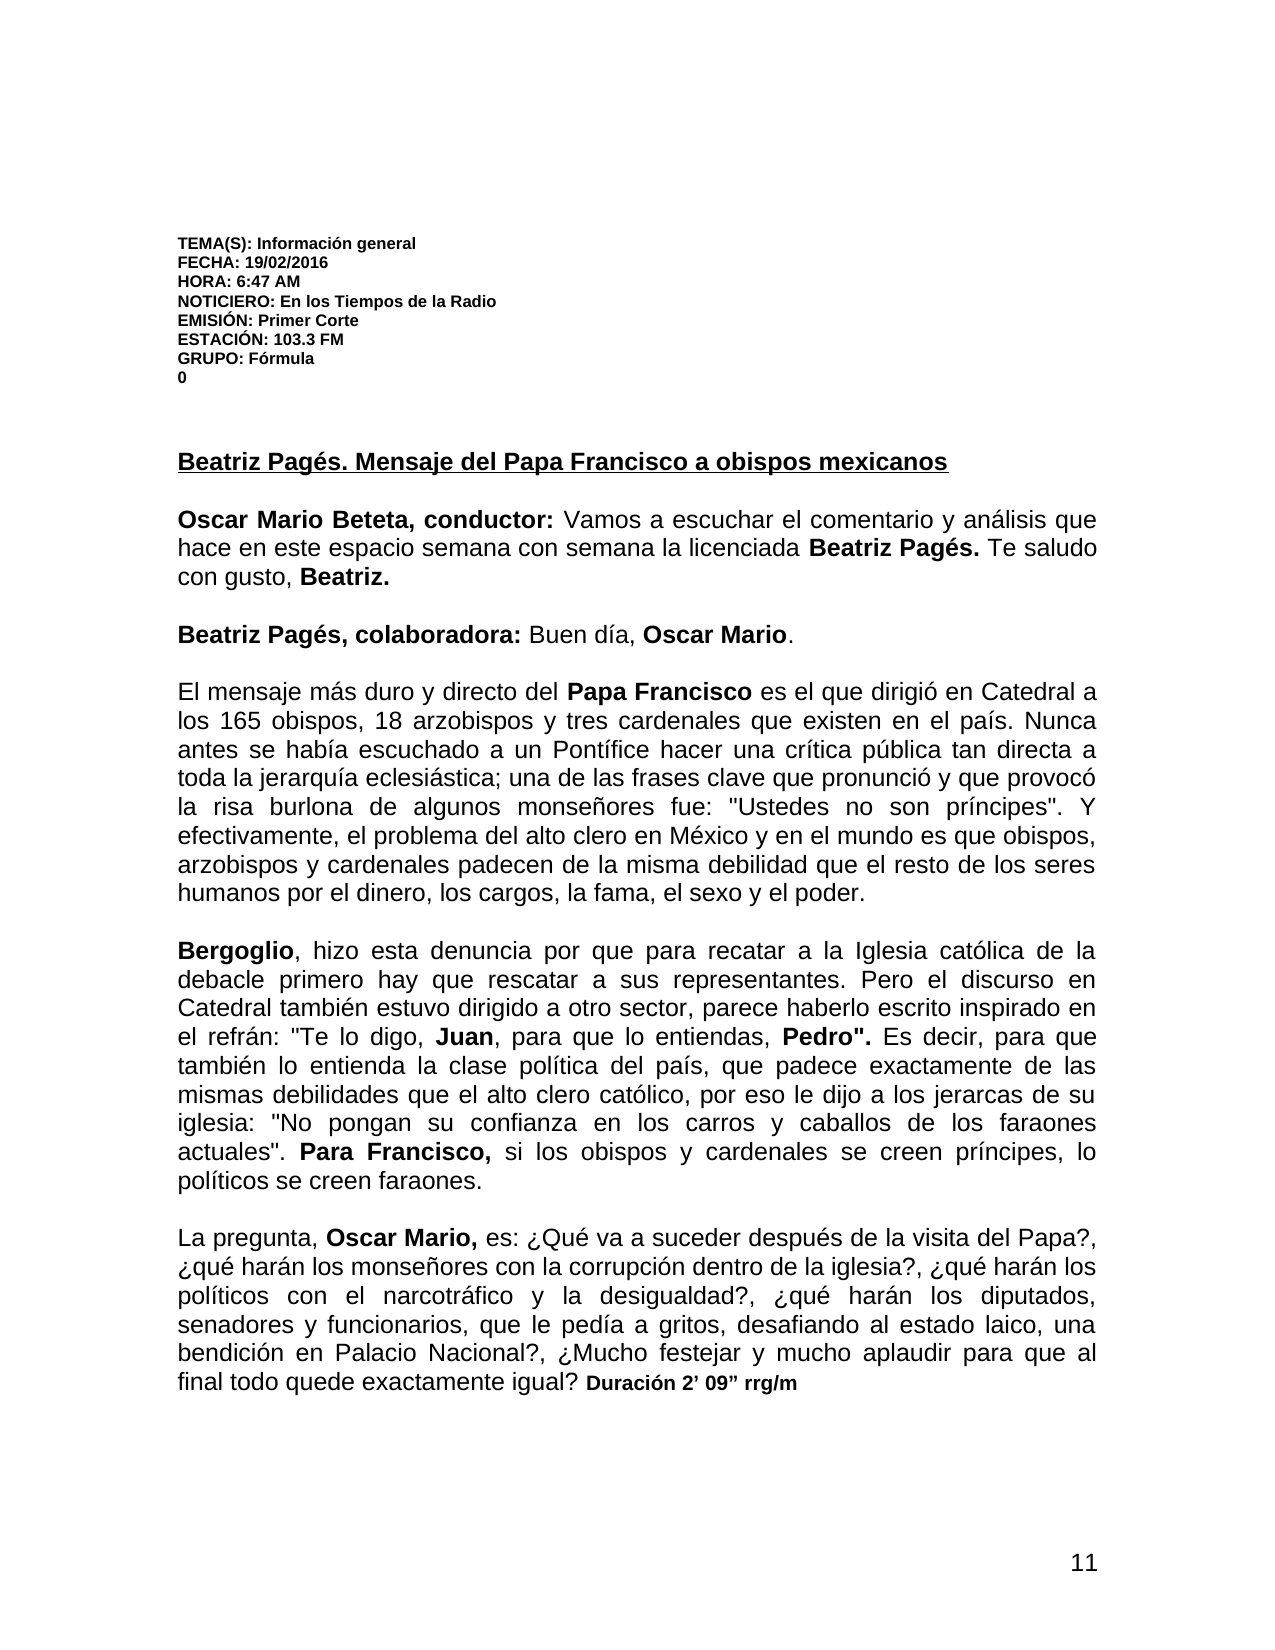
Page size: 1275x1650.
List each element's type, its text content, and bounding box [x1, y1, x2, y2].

text TEMA(S): Información general [177, 234, 1098, 253]
text 0 [177, 368, 1098, 387]
text FECHA: 19/02/2016 [177, 253, 1098, 272]
text Bergoglio, hizo esta denuncia por que para recatar a la Iglesia católica de la debacle primero hay que rescatar a sus representantes. Pero el discurso en Catedral también estuvo dirigido a otro sector, parece haberlo escrito inspirado en el refrán: "Te lo digo, Juan, para que lo entiendas, Pedro". Es decir, para que también lo entienda la clase política del país, que padece exactamente de las mismas debilidades que el alto clero católico, por eso le dijo a los jerarcas de su iglesia: "No pongan su confianza en los carros y caballos de los faraones actuales". Para Francisco, si los obispos y cardenales se creen príncipes, lo políticos se creen faraones. [177, 936, 1098, 1195]
text HORA: 6:47 AM [177, 272, 1098, 291]
text La pregunta, Oscar Mario, es: ¿Qué va a suceder después de la visita del Papa?, ¿qué harán los monseñores con la corrupción dentro de la iglesia?, ¿qué harán los políticos con el narcotráfico y la desigualdad?, ¿qué harán los diputados, senadores y funcionarios, que le pedía a gritos, desafiando al estado laico, una bendición en Palacio Nacional?, ¿Mucho festejar y mucho aplaudir para que al final todo quede exactamente igual? Duración 2’ 09” rrg/m [177, 1223, 1098, 1396]
text EMISIÓN: Primer Corte [177, 311, 1098, 330]
text Beatriz Pagés. Mensaje del Papa Francisco a obispos mexicanos [177, 447, 1098, 476]
text Oscar Mario Beteta, conductor: Vamos a escuchar el comentario y análisis que hace en este espacio semana con semana la licenciada Beatriz Pagés. Te saludo con gusto, Beatriz. [177, 505, 1098, 591]
text El mensaje más duro y directo del Papa Francisco es el que dirigió en Catedral a los 165 obispos, 18 arzobispos y tres cardenales que existen en el país. Nunca antes se había escuchado a un Pontífice hacer una crítica pública tan directa a toda la jerarquía eclesiástica; una de las frases clave que pronunció y que provocó la risa burlona de algunos monseñores fue: "Ustedes no son príncipes". Y efectivamente, el problema del alto clero en México y en el mundo es que obispos, arzobispos y cardenales padecen de la misma debilidad que el resto de los seres humanos por el dinero, los cargos, la fama, el sexo y el poder. [177, 677, 1098, 907]
text GRUPO: Fórmula [177, 349, 1098, 368]
text ESTACIÓN: 103.3 FM [177, 330, 1098, 349]
text NOTICIERO: En los Tiempos de la Radio [177, 291, 1098, 311]
text Beatriz Pagés, colaboradora: Buen día, Oscar Mario. [177, 620, 1098, 648]
